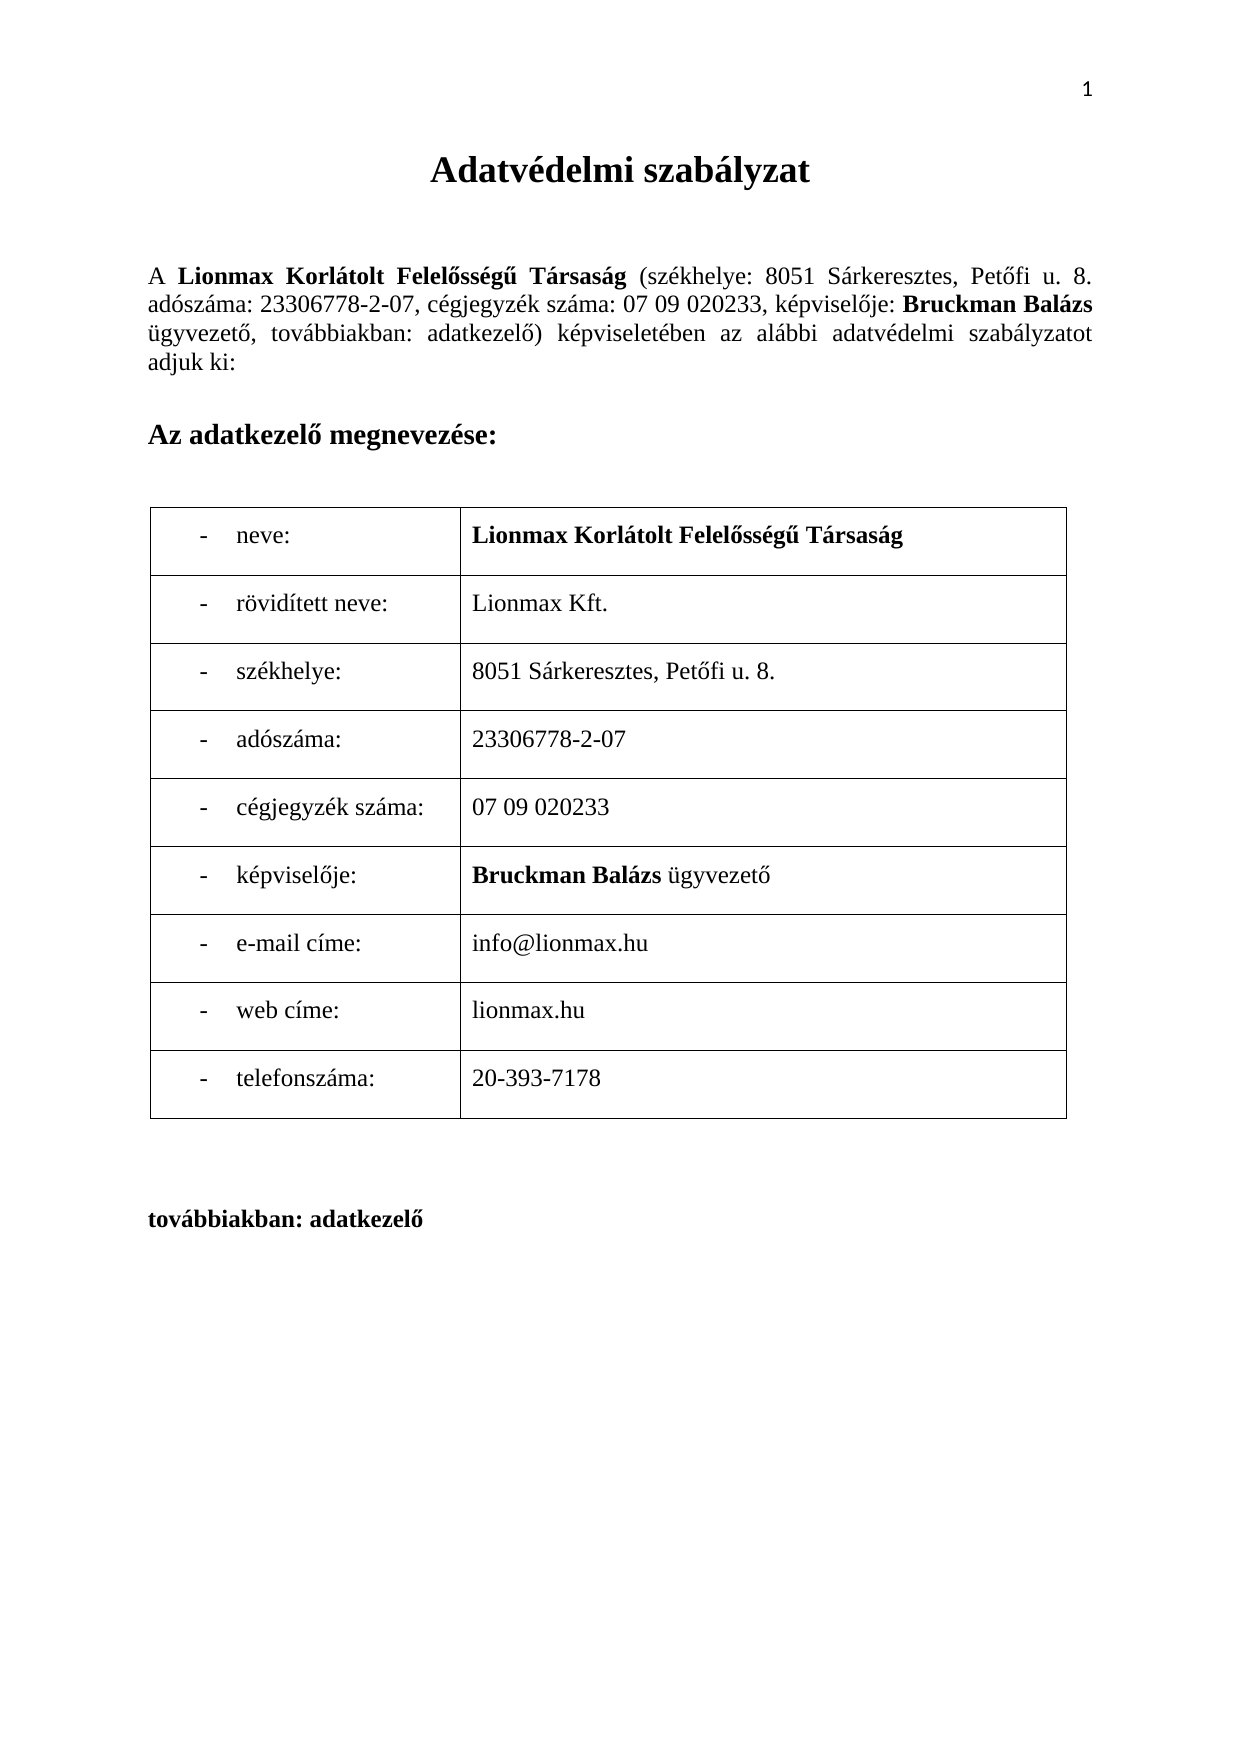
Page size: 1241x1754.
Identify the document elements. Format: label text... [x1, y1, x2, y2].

table_cell adószáma: [151, 711, 460, 778]
text továbbiakban: adatkezelő [148, 1204, 1093, 1232]
table_cell info@lionmax.hu [461, 915, 1066, 982]
table_cell 8051 Sárkeresztes, Petőfi u. 8. [461, 644, 1066, 710]
table_cell székhelye: [151, 644, 460, 710]
table_cell rövidített neve: [151, 576, 460, 642]
table_cell Bruckman Balázs ügyvezető [461, 847, 1066, 914]
table_cell 23306778-2-07 [461, 711, 1066, 778]
table_cell e-mail címe: [151, 915, 460, 982]
table_cell cégjegyzék száma: [151, 779, 460, 846]
table_cell telefonszáma: [151, 1051, 460, 1118]
table_cell képviselője: [151, 847, 460, 914]
table_cell 07 09 020233 [461, 779, 1066, 846]
table_cell web címe: [151, 983, 460, 1050]
table_header neve: [151, 508, 460, 574]
text Adatvédelmi szabályzat [148, 148, 1093, 191]
table_cell 20-393-7178 [461, 1051, 1066, 1118]
table_cell Lionmax Kft. [461, 576, 1066, 642]
subtitle Az adatkezelő megnevezése: [148, 417, 1093, 451]
text A Lionmax Korlátolt Felelősségű Társaság (székhelye: 8051 Sárkeresztes, Petőfi u. 8. adószáma: 23306778-2-07, cégjegyzék száma: 07 09 020233, képviselője: Bruckman Balázs ügyvezető, továbbiakban: adatkezelő) képviseletében az alábbi adatvédelmi szabályzatot adjuk ki: [148, 261, 1093, 376]
table_header Lionmax Korlátolt Felelősségű Társaság [461, 508, 1066, 574]
table_cell lionmax.hu [461, 983, 1066, 1050]
